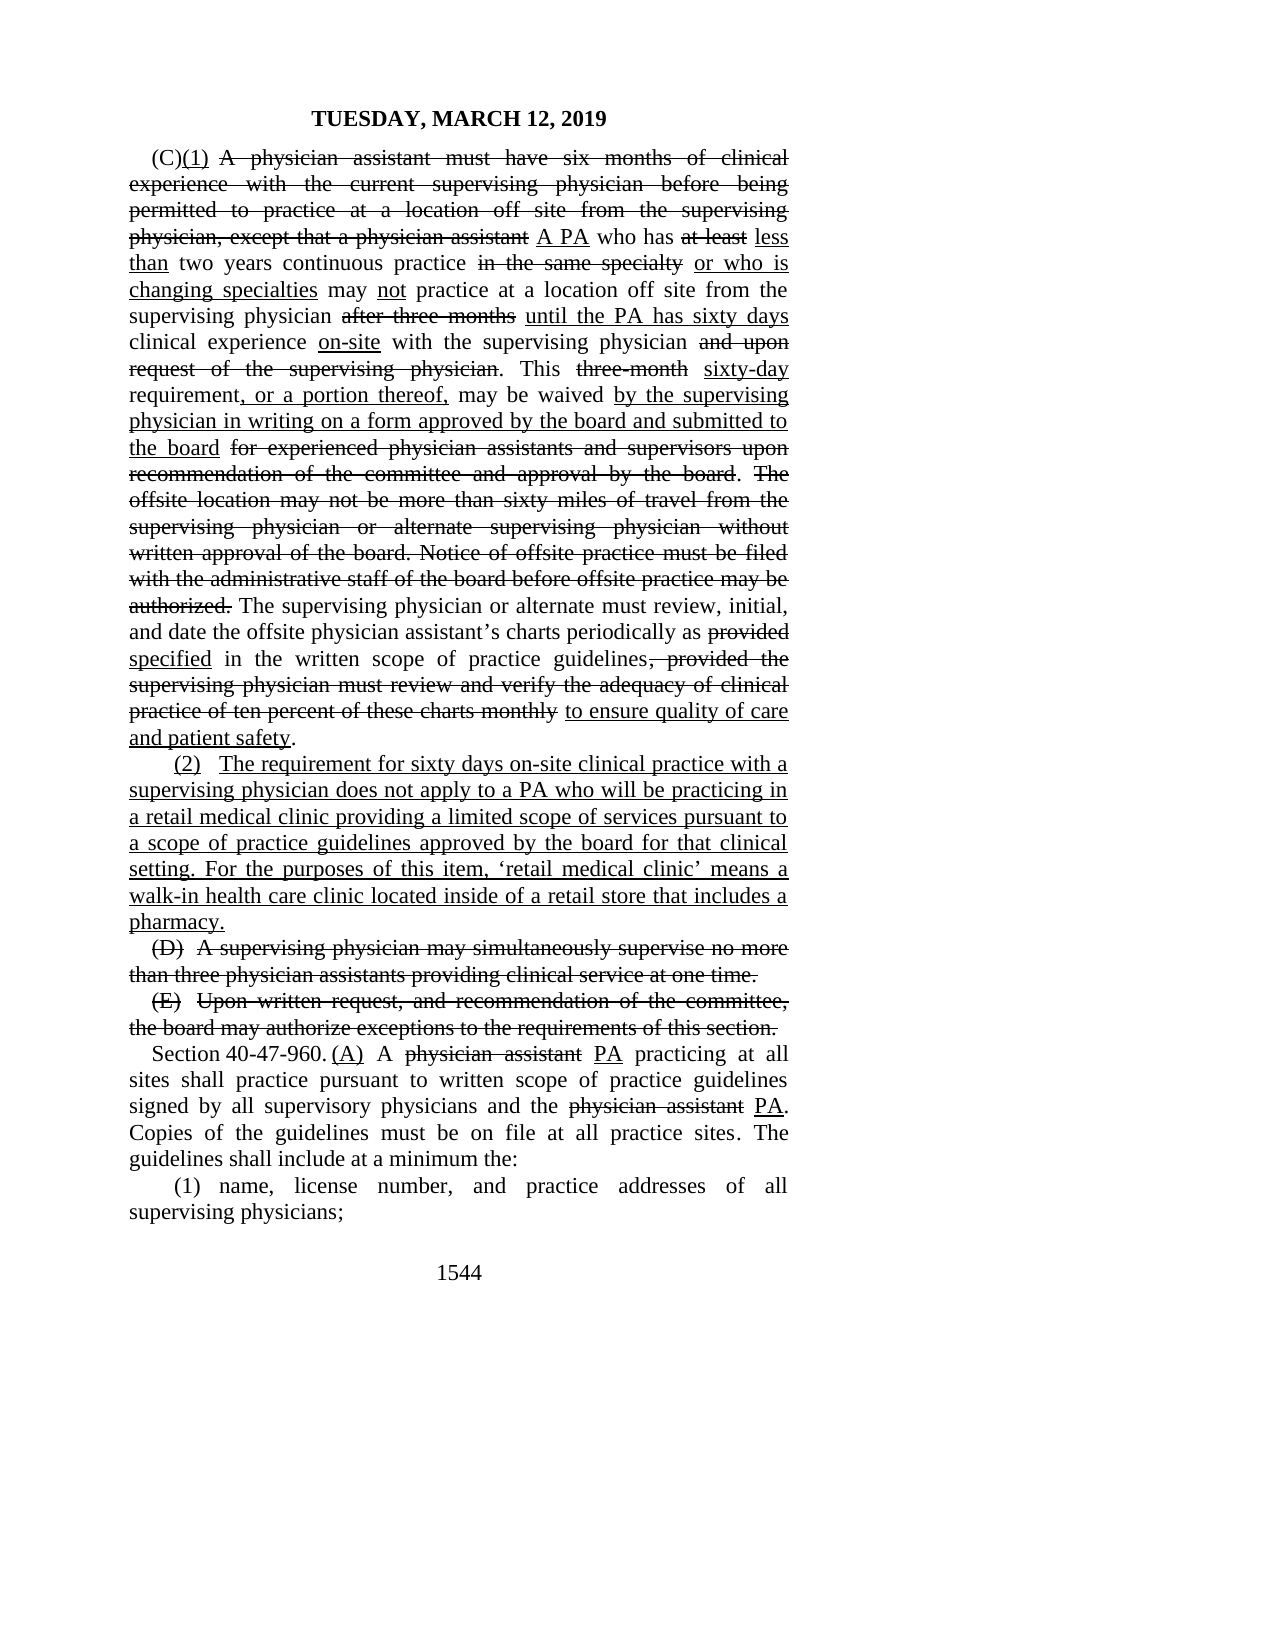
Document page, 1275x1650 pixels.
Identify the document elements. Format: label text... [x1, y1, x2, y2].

text Section 40-47-960. (A) A physician assistant PA practicing at all sites shall practice pursuant to written scope of practice guidelines signed by all supervisory physicians and the physician assistant PA. Copies of the guidelines must be on file at all practice sites. The guidelines shall include at a minimum the: [129, 1040, 789, 1172]
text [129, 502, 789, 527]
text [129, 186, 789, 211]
text (D) A supervising physician may simultaneously supervise no more than three physician assistants providing clinical service at one time. [129, 934, 789, 987]
text (1) name, license number, and practice addresses of all supervising physicians; [129, 1172, 789, 1224]
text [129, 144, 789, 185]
text (C)(1) A physician assistant must have six months of clinical experience with the current supervising physician before being permitted to practice at a location off site from the supervising physician, except that a physician assistant A PA who has at least less than two years continuous practice in the same specialty or who is changing specialties may not practice at a location off site from the supervising physician after three months until the PA has sixty days clinical experience on-site with the supervising physician and upon request of the supervising physician. This three-month sixty-day requirement, or a portion thereof, may be waived by the supervising physician in writing on a form approved by the board and submitted to the board for experienced physician assistants and supervisors upon recommendation of the committee and approval by the board. The offsite location may not be more than sixty miles of travel from the supervising physician or alternate supervising physician without written approval of the board. Notice of offsite practice must be filed with the administrative staff of the board before offsite practice may be authorized. The supervising physician or alternate must review, initial, and date the offsite physician assistant’s charts periodically as provided specified in the written scope of practice guidelines, provided the supervising physician must review and verify the adequacy of clinical practice of ten percent of these charts monthly to ensure quality of care and patient safety. [129, 212, 789, 501]
text (2) The requirement for sixty days on-site clinical practice with a supervising physician does not apply to a PA who will be practicing in a retail medical clinic providing a limited scope of services pursuant to a scope of practice guidelines approved by the board for that clinical setting. For the purposes of this item, ‘retail medical clinic’ means a walk-in health care clinic located inside of a retail store that includes a pharmacy. [129, 750, 789, 878]
text (E) Upon written request, and recommendation of the committee, the board may authorize exceptions to the requirements of this section. [129, 987, 789, 1040]
text (2) The requirement for sixty days on-site clinical practice with a supervising physician does not apply to a PA who will be practicing in a retail medical clinic providing a limited scope of services pursuant to a scope of practice guidelines approved by the board for that clinical setting. For the purposes of this item, ‘retail medical clinic’ means a walk-in health care clinic located inside of a retail store that includes a pharmacy. [129, 880, 789, 934]
